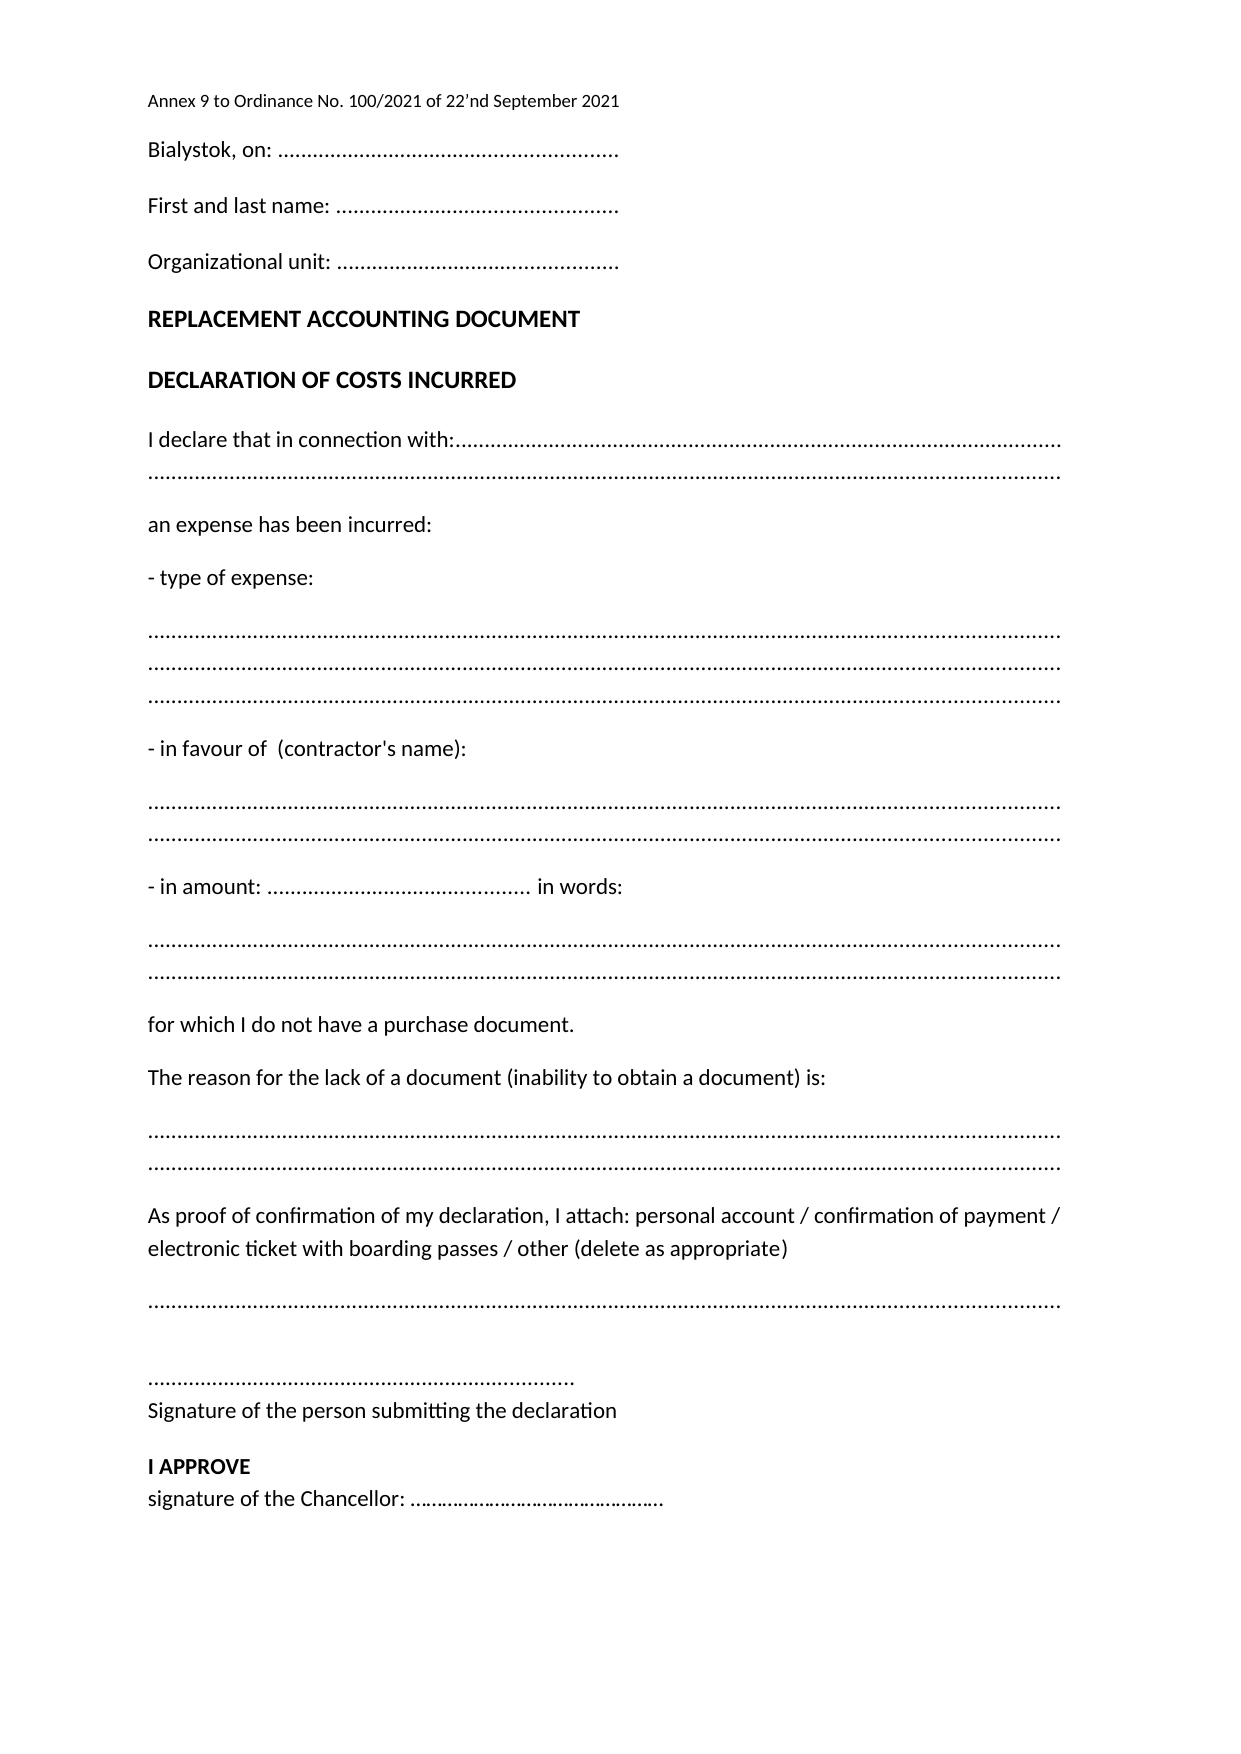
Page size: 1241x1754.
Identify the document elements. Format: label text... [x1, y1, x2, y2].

text Signature of the person submitting the declaration [148, 1396, 1092, 1424]
text REPLACEMENT ACCOUNTING DOCUMENT DECLARATION OF COSTS INCURRED [148, 303, 1092, 394]
text signature of the Chancellor: ………………………………………… [148, 1484, 1092, 1512]
text Bialystok, on: [148, 135, 1092, 163]
text As proof of confirmation of my declaration, I attach: personal account / confirmation of payment / electronic ticket with boarding passes / other (delete as appropriate) [148, 1201, 1092, 1262]
text - type of expense: [148, 563, 1092, 591]
text First and last name: [148, 191, 1092, 219]
text Organizational unit: [148, 247, 1092, 275]
text - in favour of (contractor's name): [148, 734, 1092, 762]
text The reason for the lack of a document (inability to obtain a document) is: [148, 1063, 1092, 1091]
text - in amount: in words: [148, 872, 1092, 900]
text Annex 9 to Ordinance No. 100/2021 of 22’nd September 2021 [148, 89, 1092, 112]
text I declare that in connection with: [148, 425, 1092, 485]
text I APPROVE [148, 1452, 1092, 1480]
text for which I do not have a purchase document. [148, 1010, 1092, 1038]
text an expense has been incurred: [148, 510, 1092, 538]
